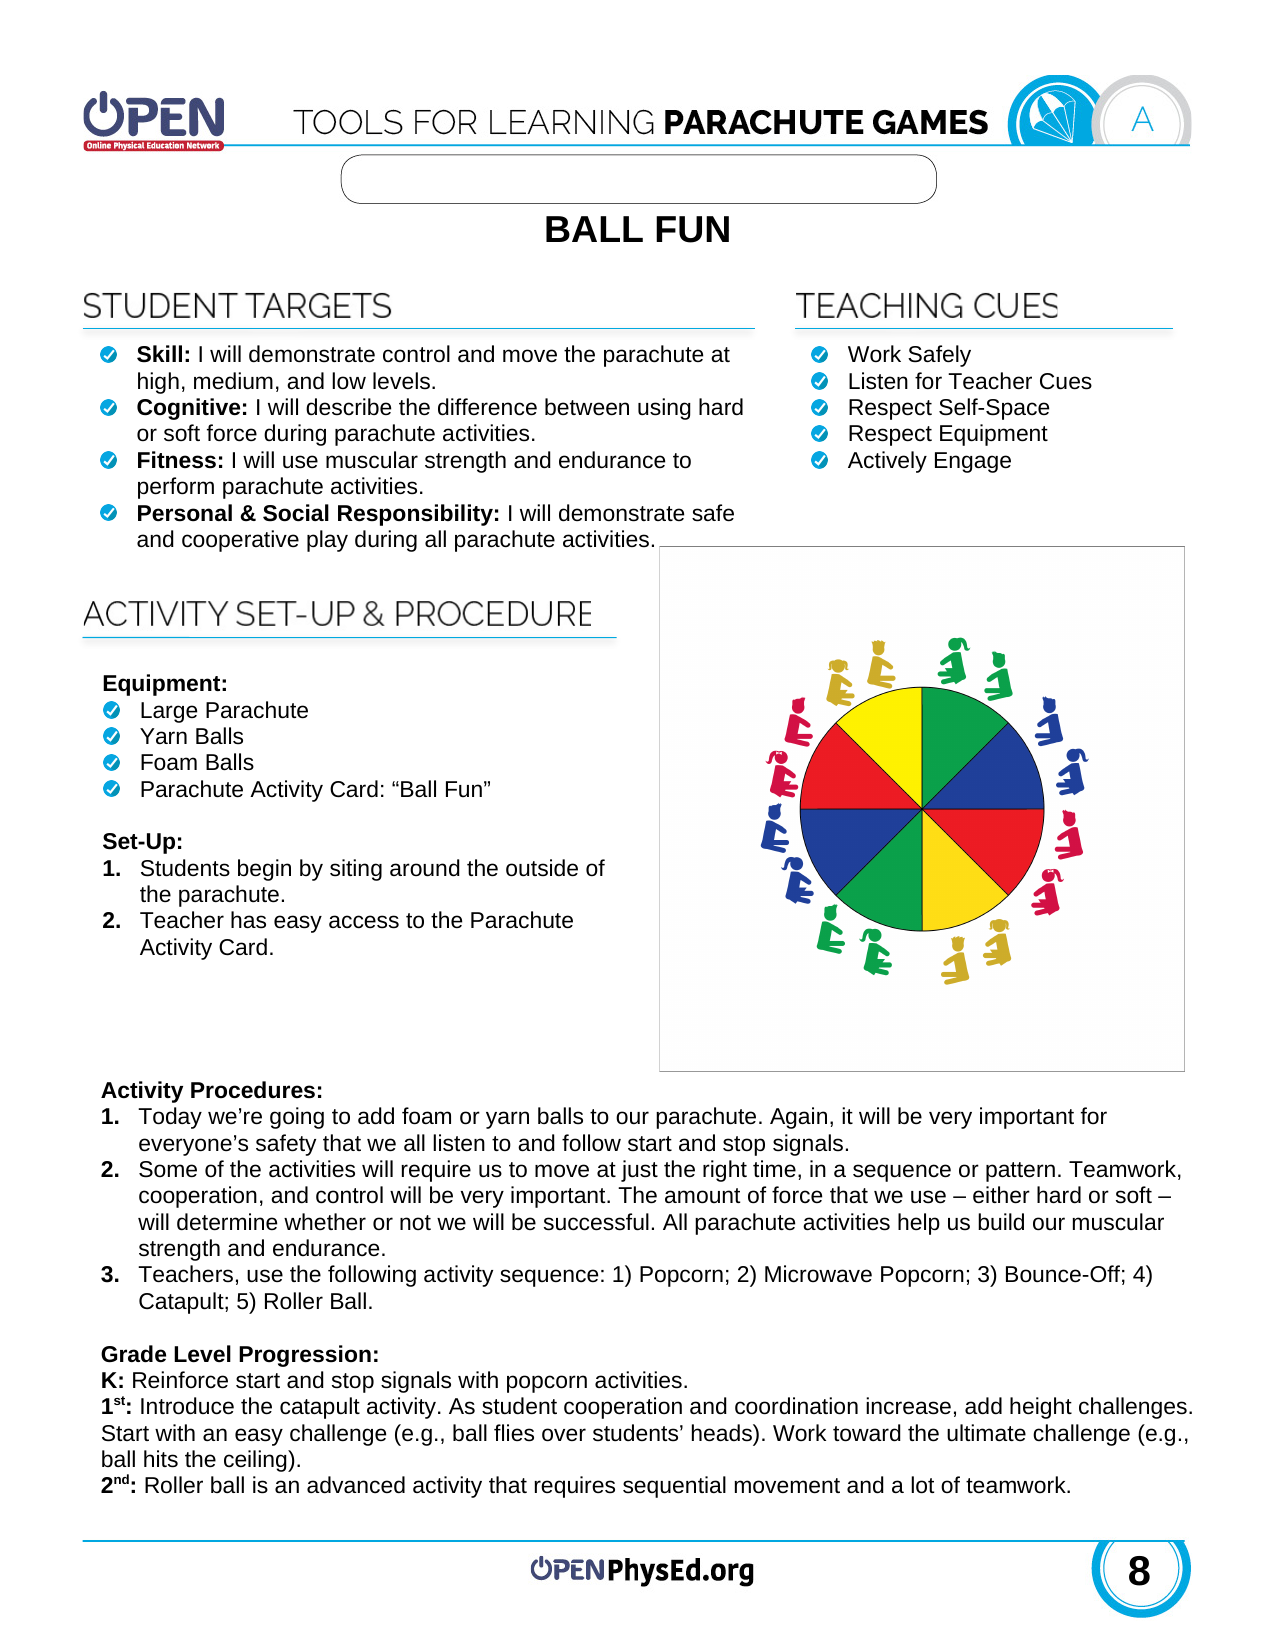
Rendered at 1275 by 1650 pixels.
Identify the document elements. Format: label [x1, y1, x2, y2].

picture [1101, 1543, 1182, 1609]
picture [83, 75, 1192, 208]
picture [82, 1513, 1193, 1621]
picture [659, 546, 1185, 1072]
picture [1030, 100, 1043, 126]
picture [1037, 85, 1048, 90]
picture [1042, 93, 1063, 112]
picture [82, 592, 591, 630]
picture [795, 285, 1057, 322]
picture [1017, 93, 1032, 144]
picture [82, 285, 395, 322]
